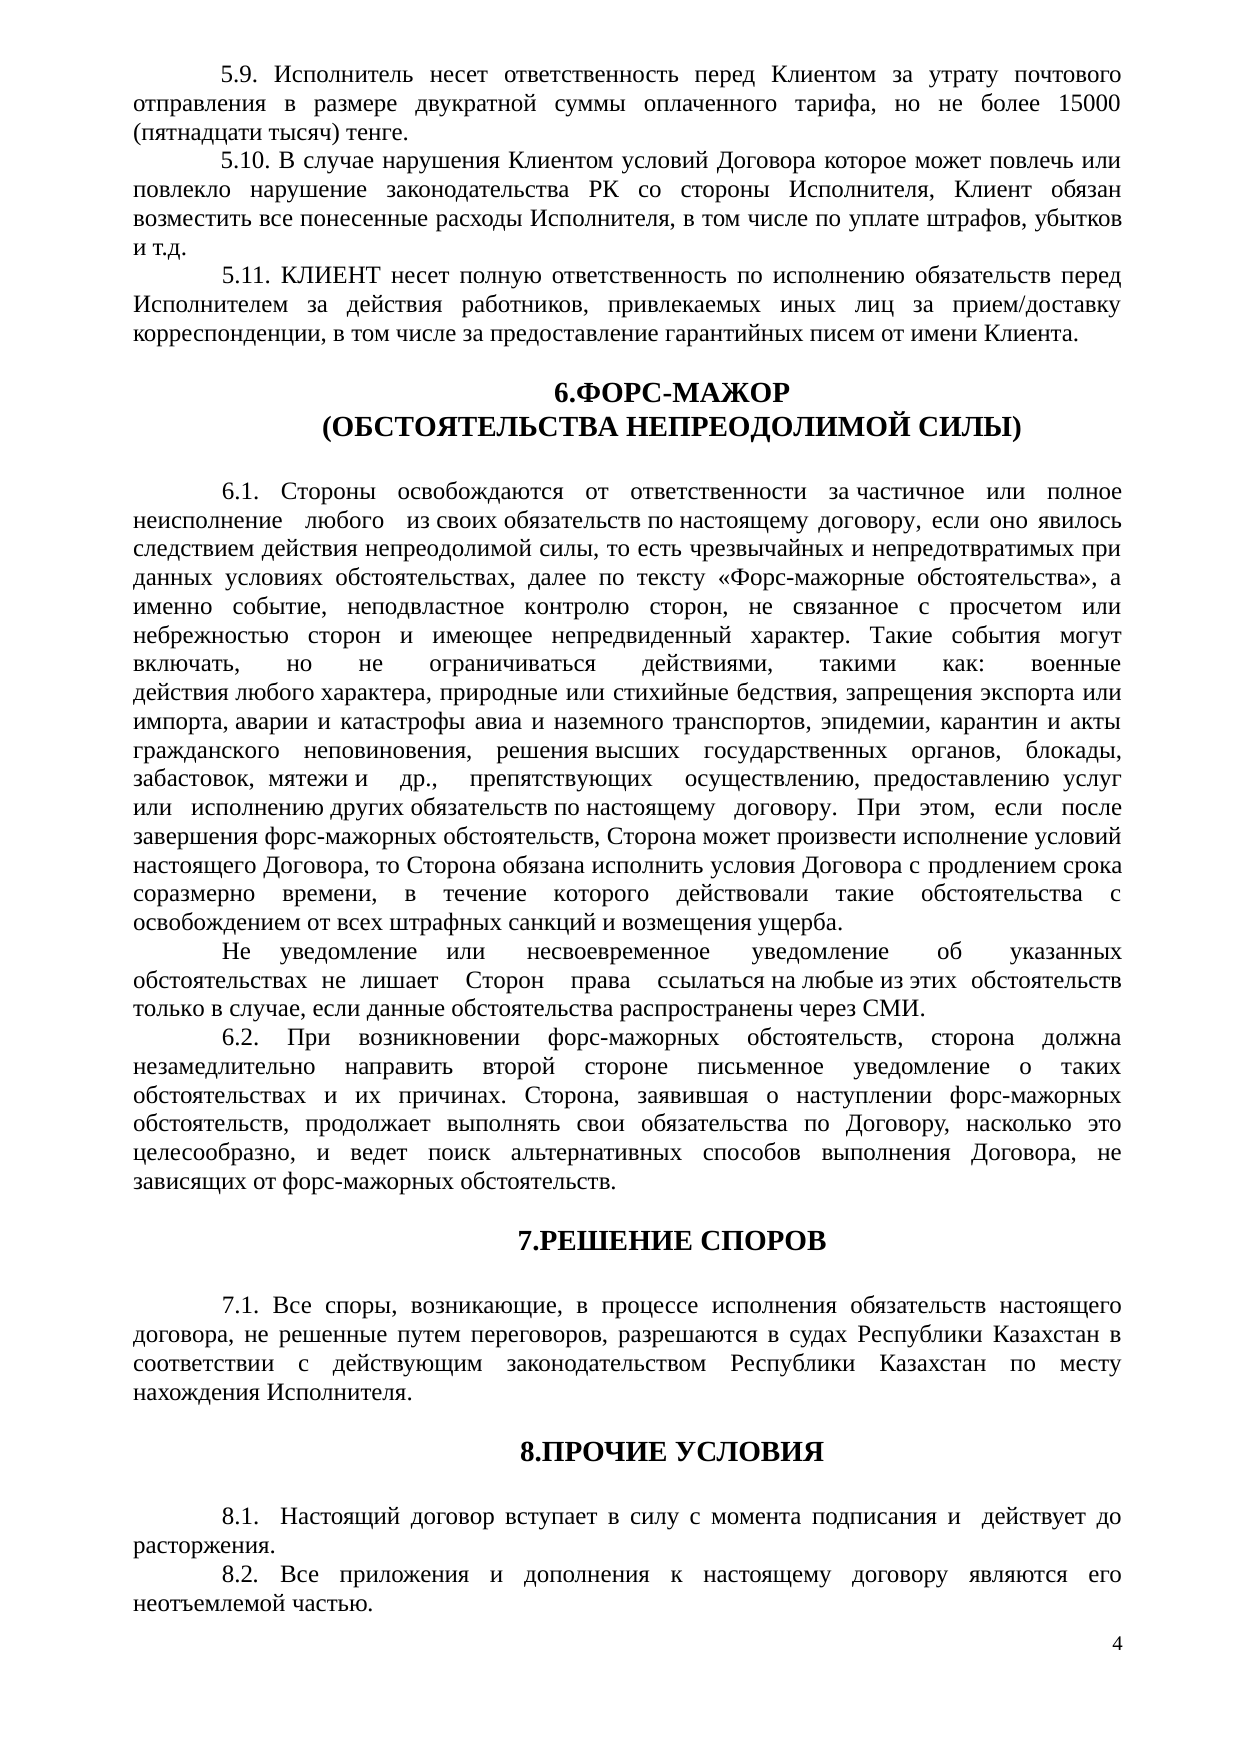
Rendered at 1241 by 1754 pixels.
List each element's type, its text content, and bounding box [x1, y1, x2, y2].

text 5.11. КЛИЕНТ несет полную ответственность по исполнению обязательств перед Исполнителем за действия работников, привлекаемых иных лиц за прием/доставку корреспонденции, в том числе за предоставление гарантийных писем от имени Клиента. [133, 260, 1122, 347]
text Не уведомление или несвоевременное уведомление об указанных обстоятельствах не лишает Сторон права ссылаться на любые из этих обстоятельств только в случае, если данные обстоятельства распространены через СМИ. [133, 936, 1122, 1022]
text 8.1. Настоящий договор вступает в силу с момента подписания и действует до расторжения. [133, 1501, 1122, 1559]
text 6.ФОРС-МАЖОР [133, 375, 1122, 409]
text 7.РЕШЕНИЕ СПОРОВ [133, 1223, 1122, 1257]
text 6.2. При возникновении форс-мажорных обстоятельств, сторона должна незамедлительно направить второй стороне письменное уведомление о таких обстоятельствах и их причинах. Сторона, заявившая о наступлении форс-мажорных обстоятельств, продолжает выполнять свои обязательства по Договору, насколько это целесообразно, и ведет поиск альтернативных способов выполнения Договора, не зависящих от форс-мажорных обстоятельств. [133, 1022, 1122, 1195]
text (ОБСТОЯТЕЛЬСТВА НЕПРЕОДОЛИМОЙ СИЛЫ) [133, 409, 1122, 442]
text 5.10. В случае нарушения Клиентом условий Договора которое может повлечь или повлекло нарушение законодательства РК со стороны Исполнителя, Клиент обязан возместить все понесенные расходы Исполнителя, в том числе по уплате штрафов, убытков и т.д. [133, 145, 1122, 260]
text 7.1. Все споры, возникающие, в процессе исполнения обязательств настоящего договора, не решенные путем переговоров, разрешаются в судах Республики Казахстан в соответствии с действующим законодательством Республики Казахстан по месту нахождения Исполнителя. [133, 1291, 1122, 1406]
text 8.ПРОЧИЕ УСЛОВИЯ [133, 1434, 1122, 1468]
text 8.2. Все приложения и дополнения к настоящему договору являются его неотъемлемой частью. [133, 1559, 1122, 1616]
text 6.1. Стороны освобождаются от ответственности за частичное или полное неисполнение любого из своих обязательств по настоящему договору, если оно явилось следствием действия непреодолимой силы, то есть чрезвычайных и непредотвратимых при данных условиях обстоятельствах, далее по тексту «Форс-мажорные обстоятельства», а именно событие, неподвластное контролю сторон, не связанное с просчетом или небрежностью сторон и имеющее непредвиденный характер. Такие события могут включать, но не ограничиваться действиями, такими как: военные действия любого характера, природные или стихийные бедствия, запрещения экспорта или импорта, аварии и катастрофы авиа и наземного транспортов, эпидемии, карантин и акты гражданского неповиновения, решения высших государственных органов, блокады, забастовок, мятежи и др., препятствующих осуществлению, предоставлению услуг или исполнению других обязательств по настоящему договору. При этом, если после завершения форс-мажорных обстоятельств, Сторона может произвести исполнение условий настоящего Договора, то Сторона обязана исполнить условия Договора с продлением срока соразмерно времени, в течение которого действовали такие обстоятельства с освобождением от всех штрафных санкций и возмещения ущерба. [133, 476, 1122, 936]
text 5.9. Исполнитель несет ответственность перед Клиентом за утрату почтового отправления в размере двукратной суммы оплаченного тарифа, но не более 15000 (пятнадцати тысяч) тенге. [133, 59, 1122, 145]
